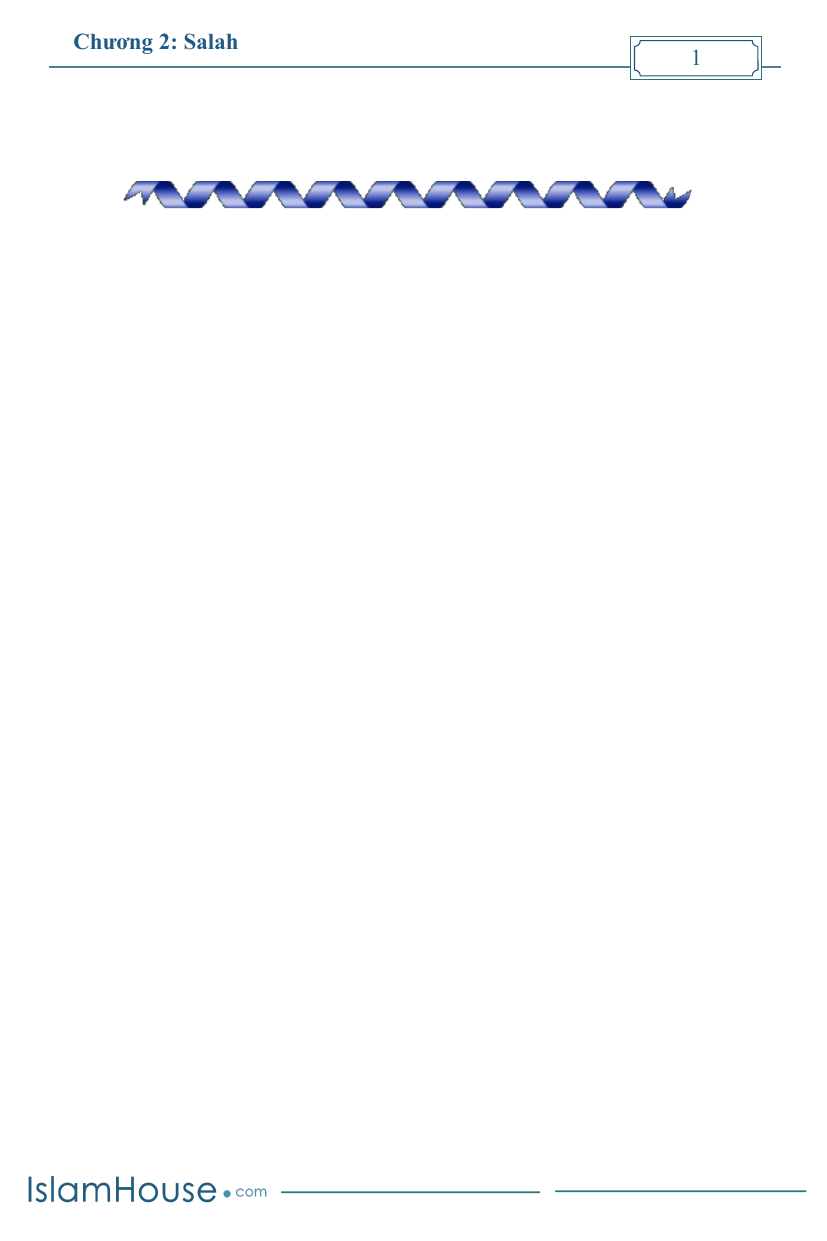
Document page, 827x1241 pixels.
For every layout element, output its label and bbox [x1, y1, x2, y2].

picture [548, 1170, 807, 1208]
picture [123, 181, 692, 209]
picture [20, 1171, 541, 1209]
